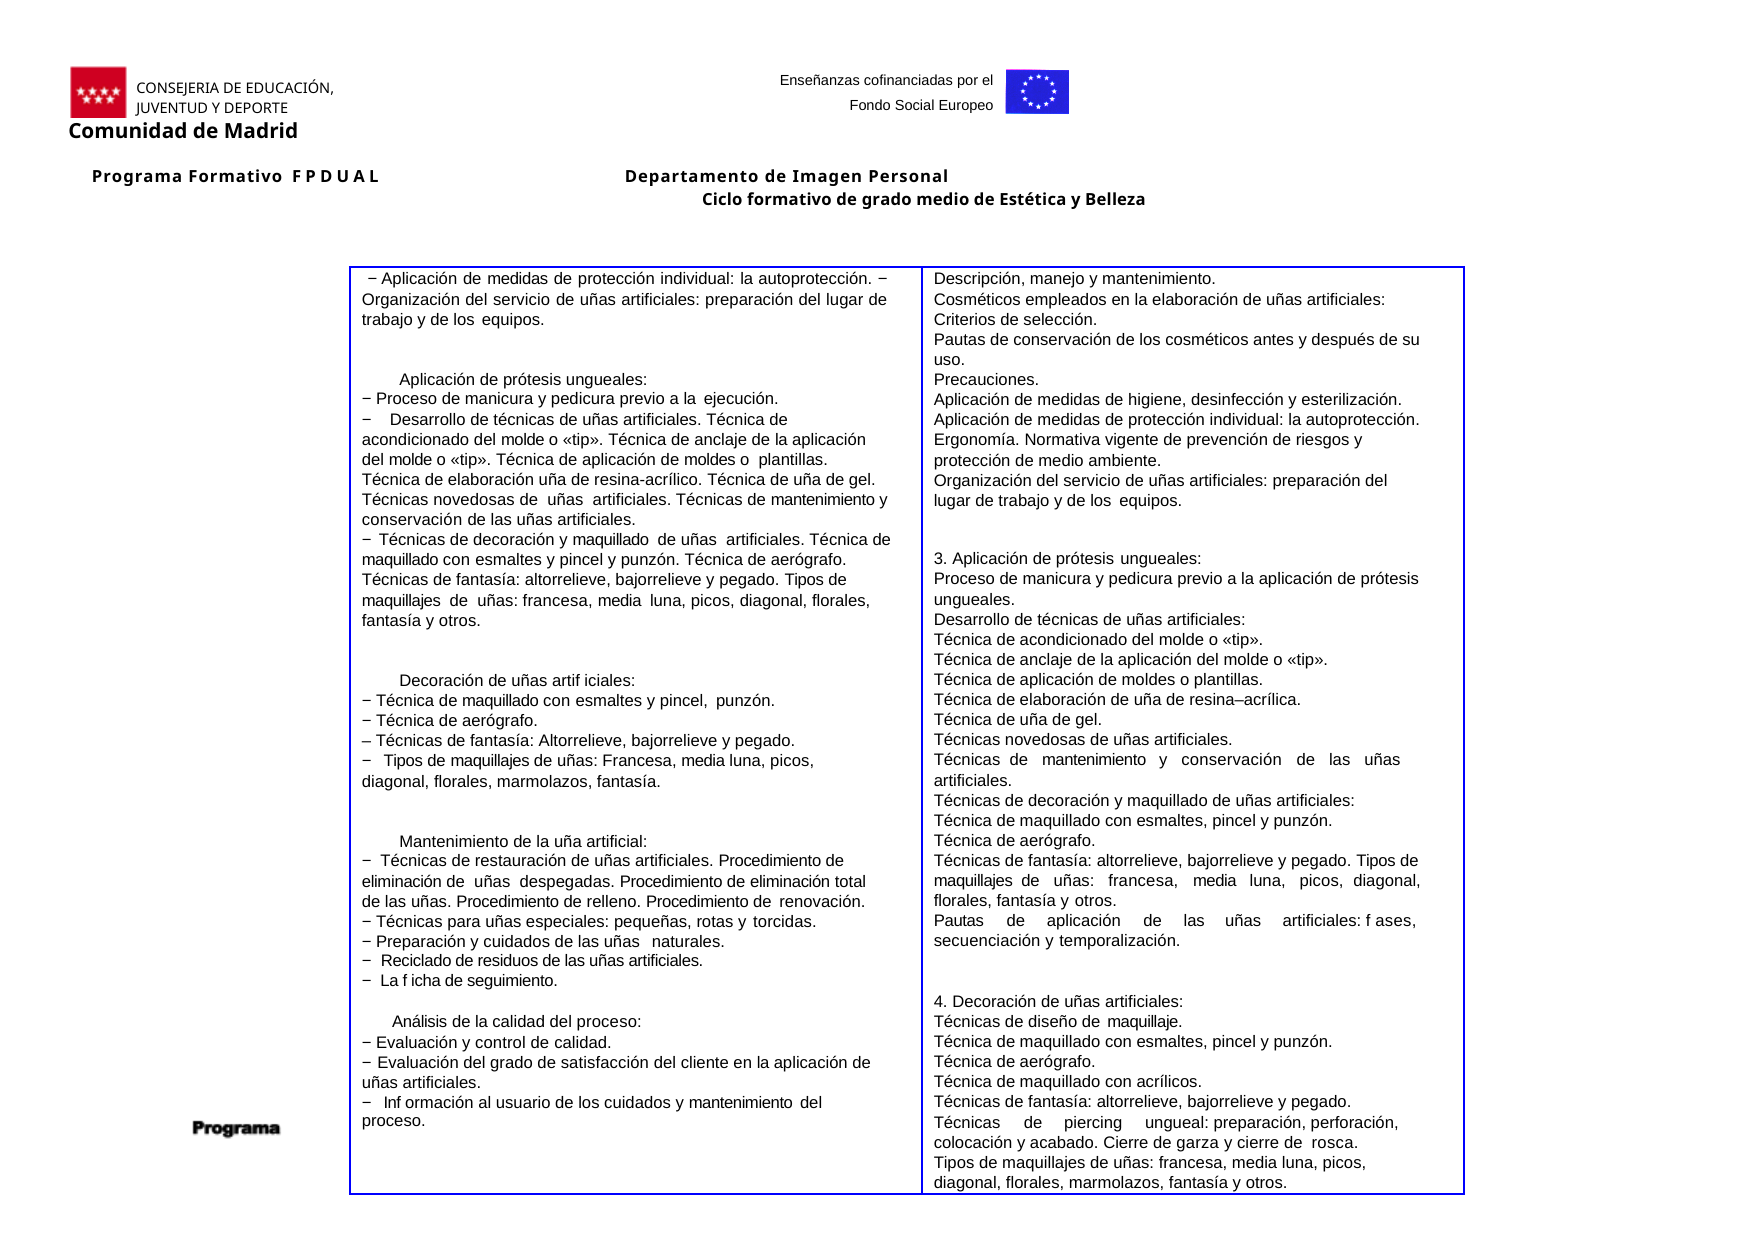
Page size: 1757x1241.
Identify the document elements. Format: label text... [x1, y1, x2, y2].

picture [68, 64, 128, 118]
picture [1005, 68, 1069, 115]
picture [192, 1093, 1110, 1233]
